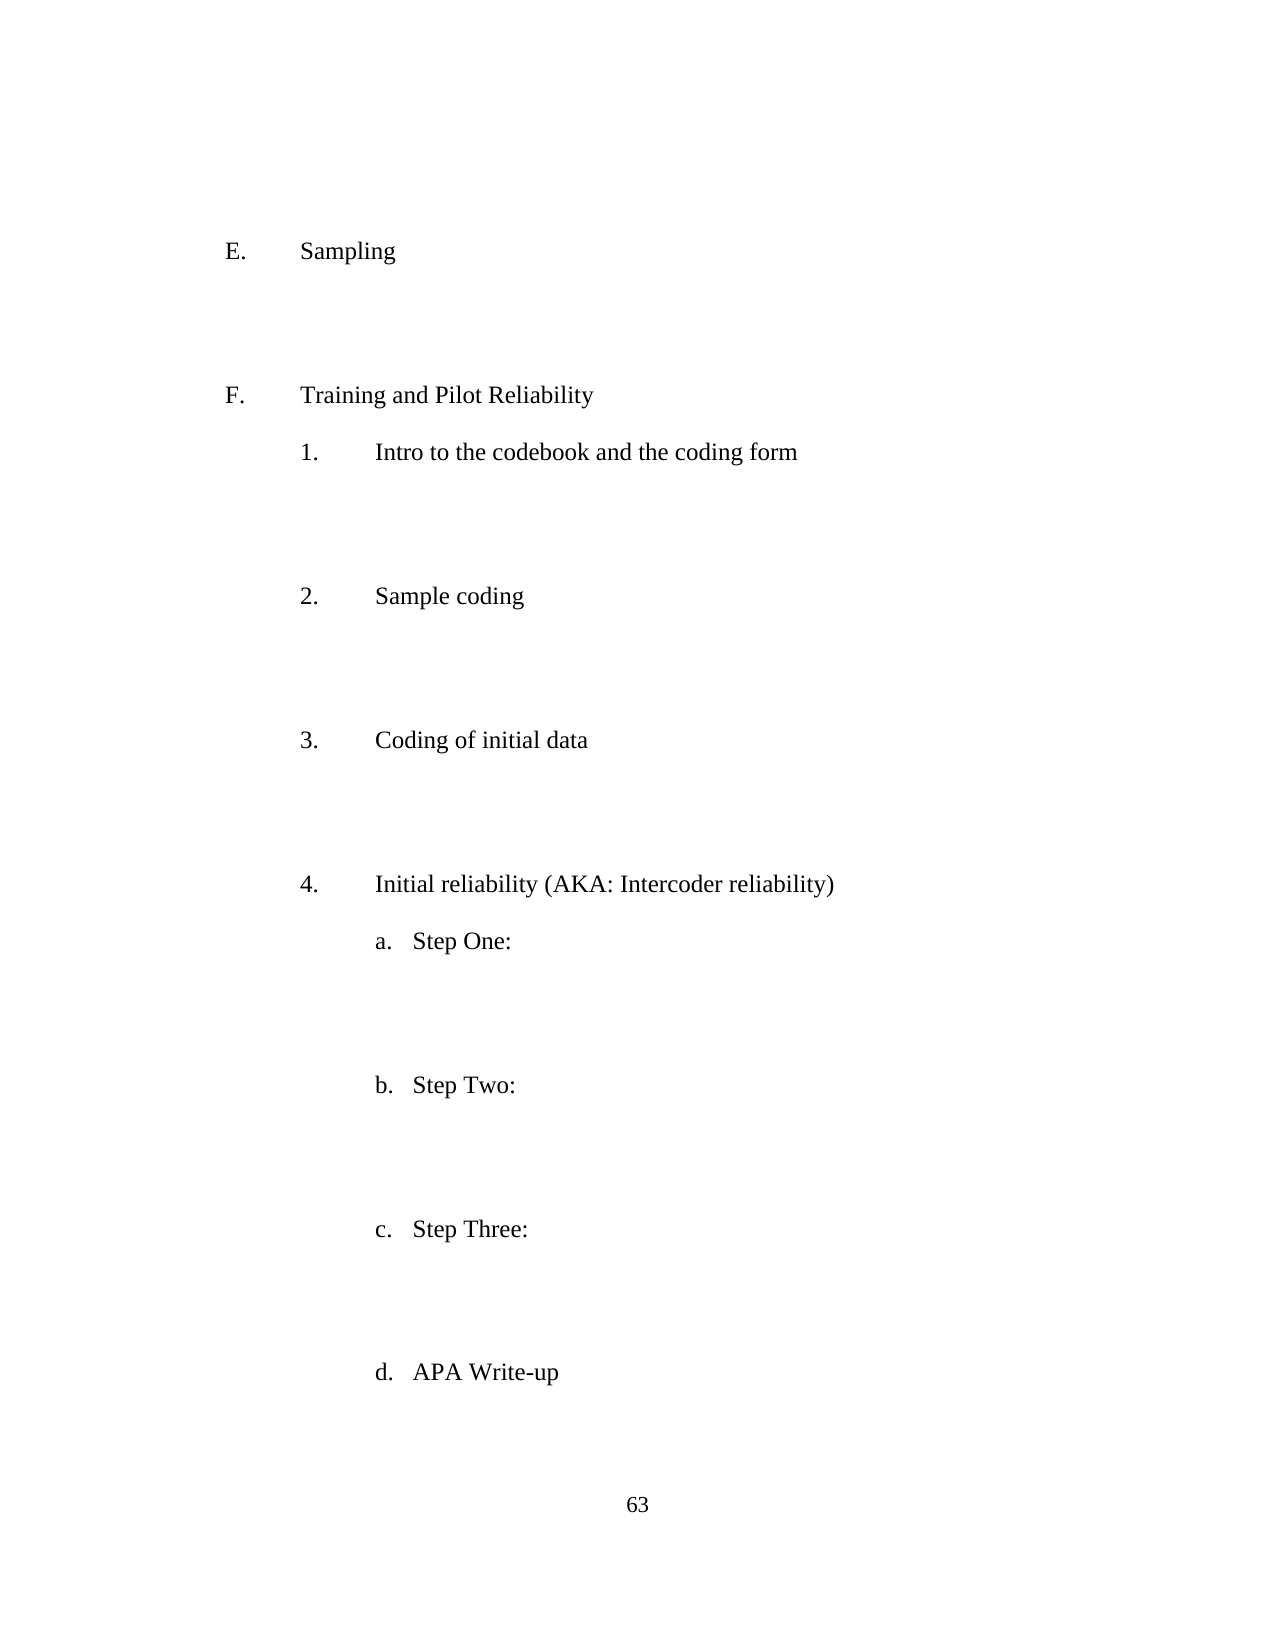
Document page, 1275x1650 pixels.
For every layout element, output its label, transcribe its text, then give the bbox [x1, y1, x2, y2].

text E. Sampling [225, 236, 1125, 265]
text F. Training and Pilot Reliability [225, 380, 1125, 409]
text 4. Initial reliability (AKA: Intercoder reliability) [300, 869, 1125, 897]
text 3. Coding of initial data [300, 725, 1125, 754]
text a. Step One: [375, 926, 1125, 955]
text d. APA Write-up [375, 1357, 1125, 1386]
text 2. Sample coding [300, 581, 1125, 610]
text b. Step Two: [375, 1070, 1125, 1099]
text c. Step Three: [375, 1214, 1125, 1242]
text 1. Intro to the codebook and the coding form [300, 437, 1125, 466]
